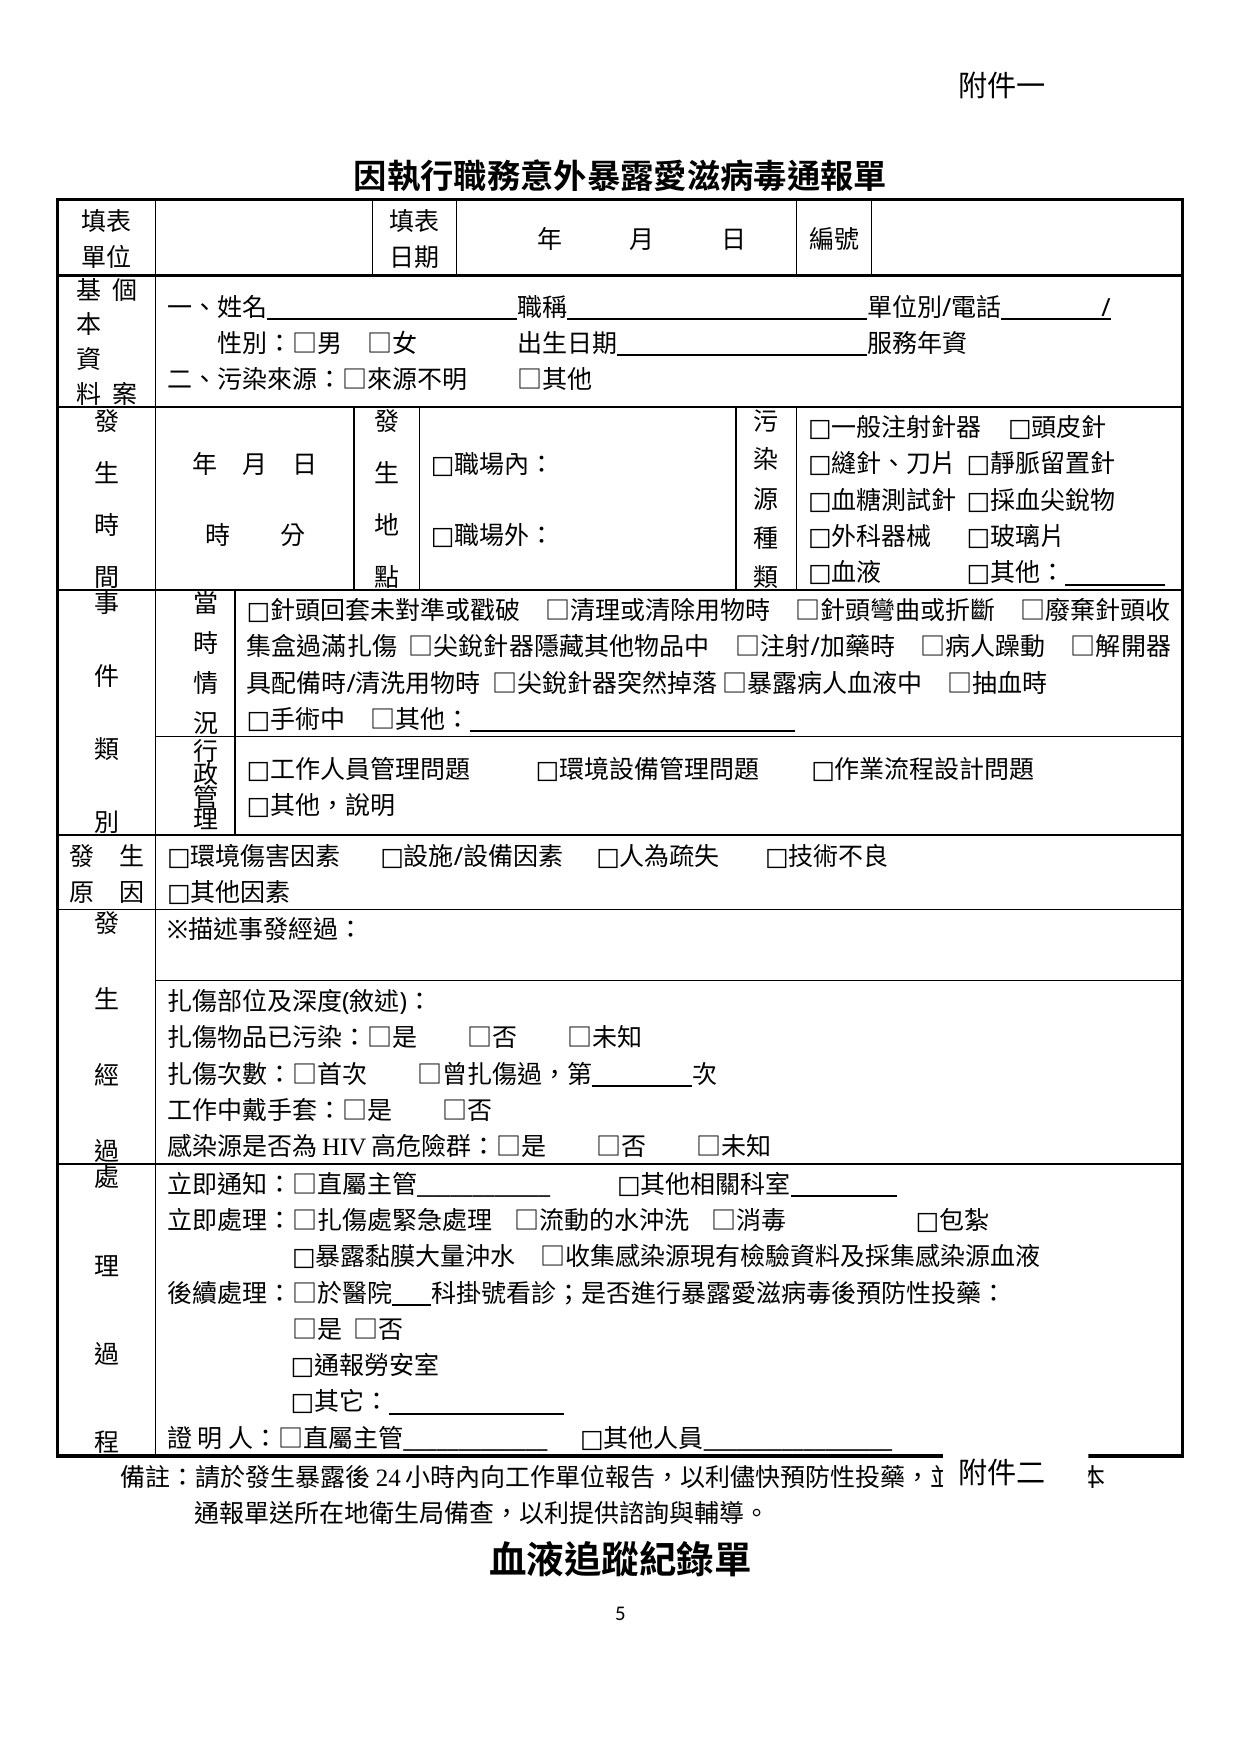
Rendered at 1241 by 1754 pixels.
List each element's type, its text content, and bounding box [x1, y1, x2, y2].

table_header 編號 [797, 201, 871, 274]
table_cell 發生地點 [355, 408, 419, 589]
table_cell 污染源種類 [737, 408, 796, 589]
table_cell □針頭回套未對準或戳破 □清理或清除用物時 □針頭彎曲或折斷 □廢棄針頭收集盒過滿扎傷 □尖銳針器隱藏其他物品中 □注射/加藥時 □病人躁動 □解開器具配備時/清洗用物時 □尖銳針器突然掉落 □暴露病人血液中 □抽血時 □手術中 □其他： [236, 591, 1181, 736]
table_header 年 月 日 [457, 201, 796, 274]
table_header [872, 201, 1181, 274]
table_header 填表 單位 [59, 201, 155, 274]
table_cell 發生經過 [59, 910, 155, 1163]
table_header [156, 201, 372, 274]
table_header 填表 日期 [373, 201, 456, 274]
text 備註：請於發生暴露後24小時內向工作單位報告，以利儘快預防性投藥，並於一週內將本通報單送所在地衛生局備查，以利提供諮詢與輔導。 [121, 1458, 1125, 1530]
table_cell 處理過程 [59, 1165, 155, 1454]
table_cell □環境傷害因素 □設施/設備因素 □人為疏失 □技術不良 □其他因素 [156, 836, 1181, 908]
text 血液追蹤紀錄單 [150, 1530, 1090, 1584]
table_cell 立即通知：□直屬主管____________ □其他相關科室 立即處理：□扎傷處緊急處理 □流動的水沖洗 □消毒 □包紮 □暴露黏膜大量沖水 □收集感染源現有檢驗資料及採集感染源血液 後續處理：□於醫院 科掛號看診；是否進行暴露愛滋病毒後預防性投藥： □是 □否 □通報勞安室 □其它： 證 明 人：□直屬主管_____________ □其他人員_________________ [156, 1165, 1181, 1454]
table_cell ※描述事發經過： [156, 910, 1181, 980]
table_cell 事件類別 [59, 591, 155, 834]
table_cell 發生時間 [59, 408, 155, 589]
table_cell 一、姓名 職稱 單位別/電話 / 性別：□男 □女 出生日期 服務年資 二、污染來源：□來源不明 □其他 [156, 277, 1181, 406]
table_cell □工作人員管理問題 □環境設備管理問題 □作業流程設計問題 □其他，說明 [236, 737, 1181, 834]
table_cell 行政管理 [156, 737, 234, 834]
table_cell 當時情況 [156, 591, 234, 736]
text 因執行職務意外暴露愛滋病毒通報單 [150, 150, 1090, 198]
table_cell 扎傷部位及深度(敘述)： 扎傷物品已污染：□是 □否 □未知 扎傷次數：□首次 □曾扎傷過，第 次 工作中戴手套：□是 □否 感染源是否為HIV高危險群：□是 □否 □未知 [156, 981, 1181, 1163]
table_cell □一般注射針器 □頭皮針 □縫針、刀片 □靜脈留置針 □血糖測試針 □採血尖銳物 □外科器械 □玻璃片 □血液 □其他： [797, 408, 1181, 589]
table_cell 個案 基本資料 [59, 277, 155, 406]
table_cell 發生 原因 [59, 836, 155, 908]
table_cell □職場內： □職場外： [420, 408, 735, 589]
table_cell 年 月 日 時 分 [156, 408, 353, 589]
